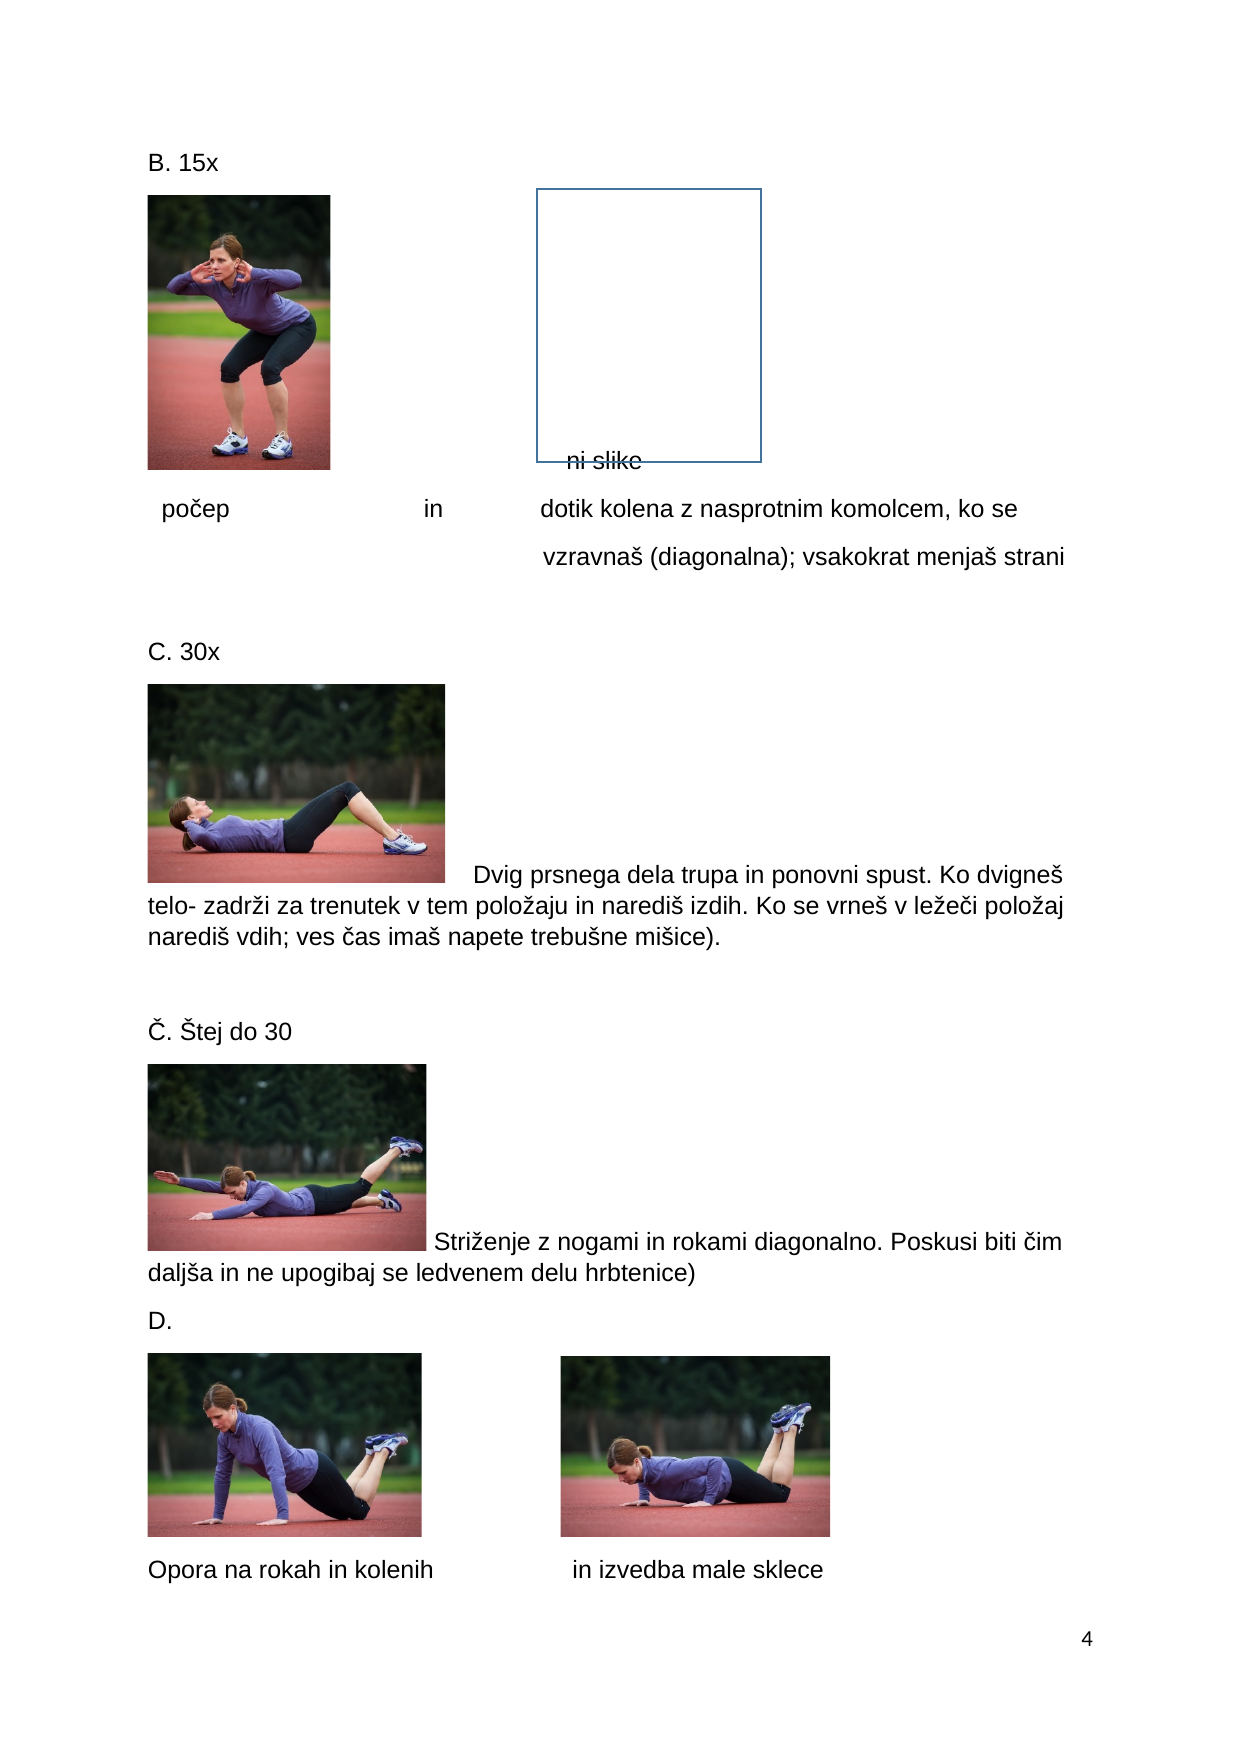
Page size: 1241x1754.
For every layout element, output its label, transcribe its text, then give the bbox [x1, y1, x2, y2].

picture [560, 1356, 831, 1537]
text Č. Štej do 30 [148, 1017, 1093, 1046]
picture [147, 195, 331, 470]
text D. [148, 1306, 1093, 1335]
text Dvig prsnega dela trupa in ponovni spust. Ko dvigneš telo- zadrži za trenutek v tem položaju in narediš izdih. Ko se vrneš v ležeči položaj narediš vdih; ves čas imaš napete trebušne mišice). [148, 684, 1093, 950]
picture [147, 1064, 427, 1251]
picture [147, 1353, 422, 1537]
text Striženje z nogami in rokami diagonalno. Poskusi biti čim daljša in ne upogibaj se ledvenem delu hrbtenice) [148, 1065, 1093, 1287]
text Opora na rokah in kolenih in izvedba male sklece [148, 1556, 1093, 1584]
text B. 15x [148, 148, 1093, 176]
text počep in dotik kolena z nasprotnim komolcem, ko se [148, 494, 1093, 522]
text vzravnaš (diagonalna); vsakokrat menjaš strani [148, 541, 1093, 570]
text C. 30x [148, 637, 1093, 666]
text ni slike [148, 195, 1093, 475]
picture [147, 684, 446, 883]
